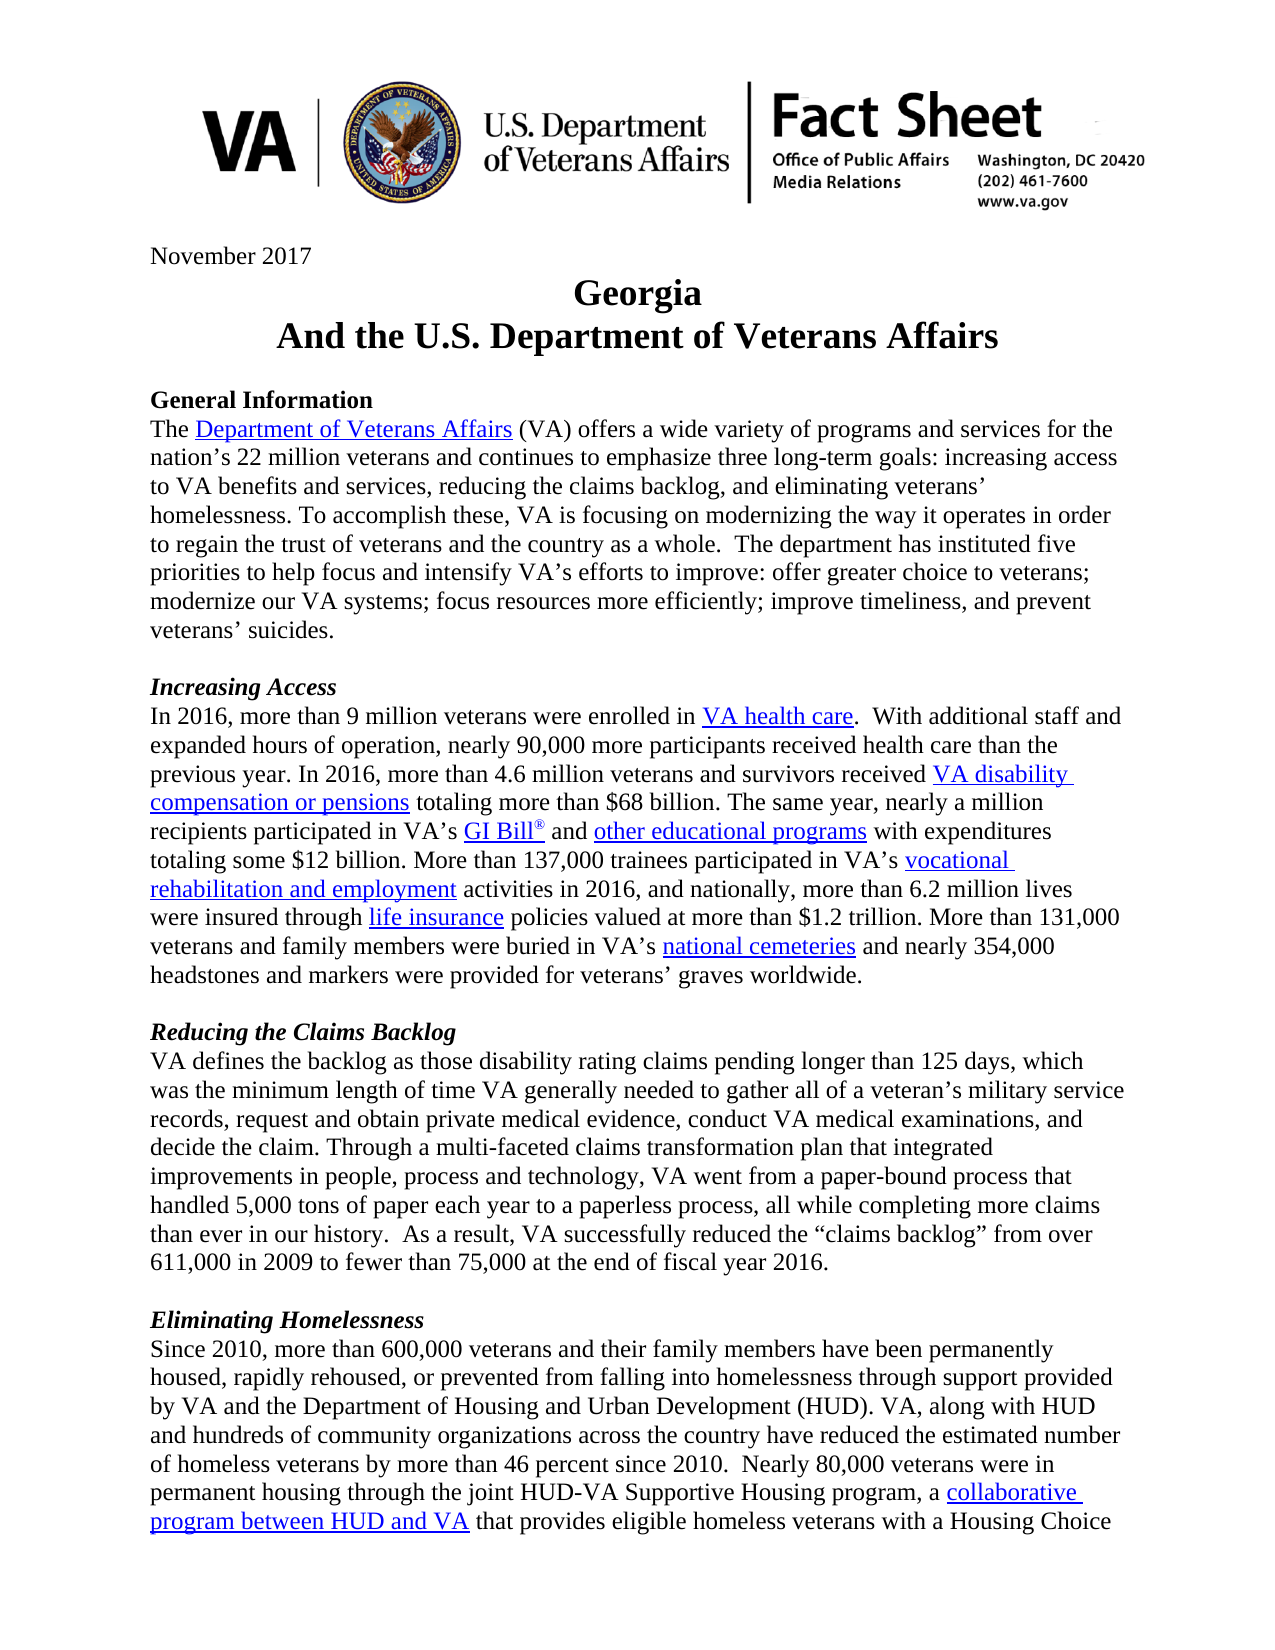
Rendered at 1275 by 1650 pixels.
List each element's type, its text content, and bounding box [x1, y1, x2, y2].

subtitle General Information [150, 385, 1125, 414]
subtitle Increasing Access [150, 672, 1125, 701]
text The Department of Veterans Affairs (VA) offers a wide variety of programs and services for the nation’s 22 million veterans and continues to emphasize three long-term goals: increasing access to VA benefits and services, reducing the claims backlog, and eliminating veterans’ homelessness. To accomplish these, VA is focusing on modernizing the way it operates in order to regain the trust of veterans and the country as a whole. The department has instituted five priorities to help focus and intensify VA’s efforts to improve: offer greater choice to veterans; modernize our VA systems; focus resources more efficiently; improve timeliness, and prevent veterans’ suicides. [150, 414, 1125, 644]
subtitle And the U.S. Department of Veterans Affairs [150, 313, 1125, 356]
picture [150, 75, 1222, 213]
text In 2016, more than 9 million veterans were enrolled in VA health care. With additional staff and expanded hours of operation, nearly 90,000 more participants received health care than the previous year. In 2016, more than 4.6 million veterans and survivors received VA disability compensation or pensions totaling more than $68 billion. The same year, nearly a million recipients participated in VA’s GI Bill® and other educational programs with expenditures totaling some $12 billion. More than 137,000 trainees participated in VA’s vocational rehabilitation and employment activities in 2016, and nationally, more than 6.2 million lives were insured through life insurance policies valued at more than $1.2 trillion. More than 131,000 veterans and family members were buried in VA’s national cemeteries and nearly 354,000 headstones and markers were provided for veterans’ graves worldwide. [150, 701, 1125, 989]
subtitle Reducing the Claims Backlog [150, 1017, 1125, 1046]
list November 2017 [150, 241, 1125, 270]
subtitle Eliminating Homelessness [150, 1305, 1125, 1334]
text VA defines the backlog as those disability rating claims pending longer than 125 days, which was the minimum length of time VA generally needed to gather all of a veteran’s military service records, request and obtain private medical evidence, conduct VA medical examinations, and decide the claim. Through a multi-faceted claims transformation plan that integrated improvements in people, process and technology, VA went from a paper-bound process that handled 5,000 tons of paper each year to a paperless process, all while completing more claims than ever in our history. As a result, VA successfully reduced the “claims backlog” from over 611,000 in 2009 to fewer than 75,000 at the end of fiscal year 2016. [150, 1046, 1125, 1276]
subtitle Georgia [150, 270, 1125, 313]
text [150, 1334, 1125, 1535]
